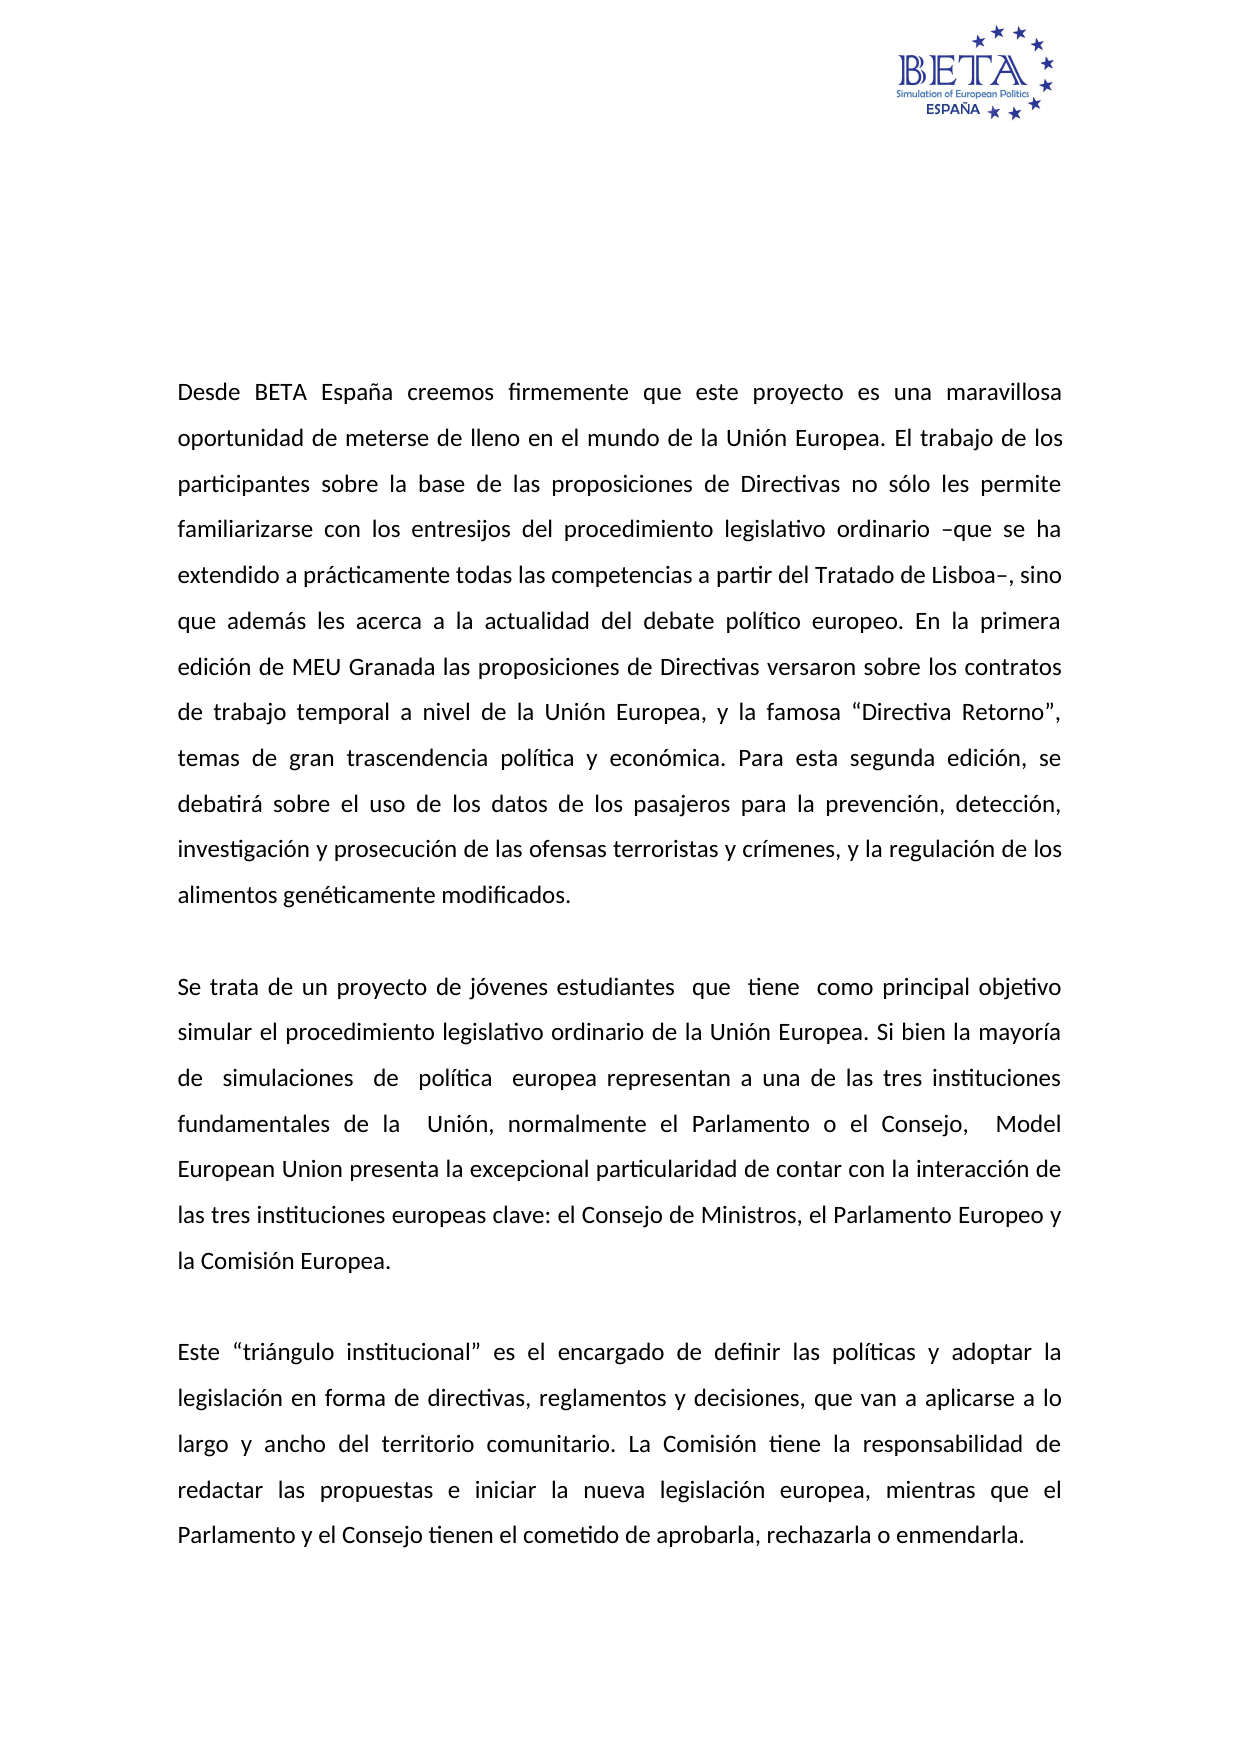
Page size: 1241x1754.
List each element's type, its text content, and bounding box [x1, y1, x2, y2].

text Este “triángulo institucional” es el encargado de definir las políticas y adoptar la legislación en forma de directivas, reglamentos y decisiones, que van a aplicarse a lo largo y ancho del territorio comunitario. La Comisión tiene la responsabilidad de redactar las propuestas e iniciar la nueva legislación europea, mientras que el Parlamento y el Consejo tienen el cometido de aprobarla, rechazarla o enmendarla. [177, 1337, 1063, 1550]
text Desde BETA España creemos firmemente que este proyecto es una maravillosa oportunidad de meterse de lleno en el mundo de la Unión Europea. El trabajo de los participantes sobre la base de las proposiciones de Directivas no sólo les permite familiarizarse con los entresijos del procedimiento legislativo ordinario –que se ha extendido a prácticamente todas las competencias a partir del Tratado de Lisboa–, sino que además les acerca a la actualidad del debate político europeo. En la primera edición de MEU Granada las proposiciones de Directivas versaron sobre los contratos de trabajo temporal a nivel de la Unión Europea, y la famosa “Directiva Retorno”, temas de gran trascendencia política y económica. Para esta segunda edición, se debatirá sobre el uso de los datos de los pasajeros para la prevención, detección, investigación y prosecución de las ofensas terroristas y crímenes, y la regulación de los alimentos genéticamente modificados. [177, 376, 1063, 910]
text Se trata de un proyecto de jóvenes estudiantes que tiene como principal objetivo simular el procedimiento legislativo ordinario de la Unión Europea. Si bien la mayoría de simulaciones de política europea representan a una de las tres instituciones fundamentales de la Unión, normalmente el Parlamento o el Consejo, Model European Union presenta la excepcional particularidad de contar con la interacción de las tres instituciones europeas clave: el Consejo de Ministros, el Parlamento Europeo y la Comisión Europea. [177, 971, 1063, 1276]
picture [887, 4, 1069, 136]
